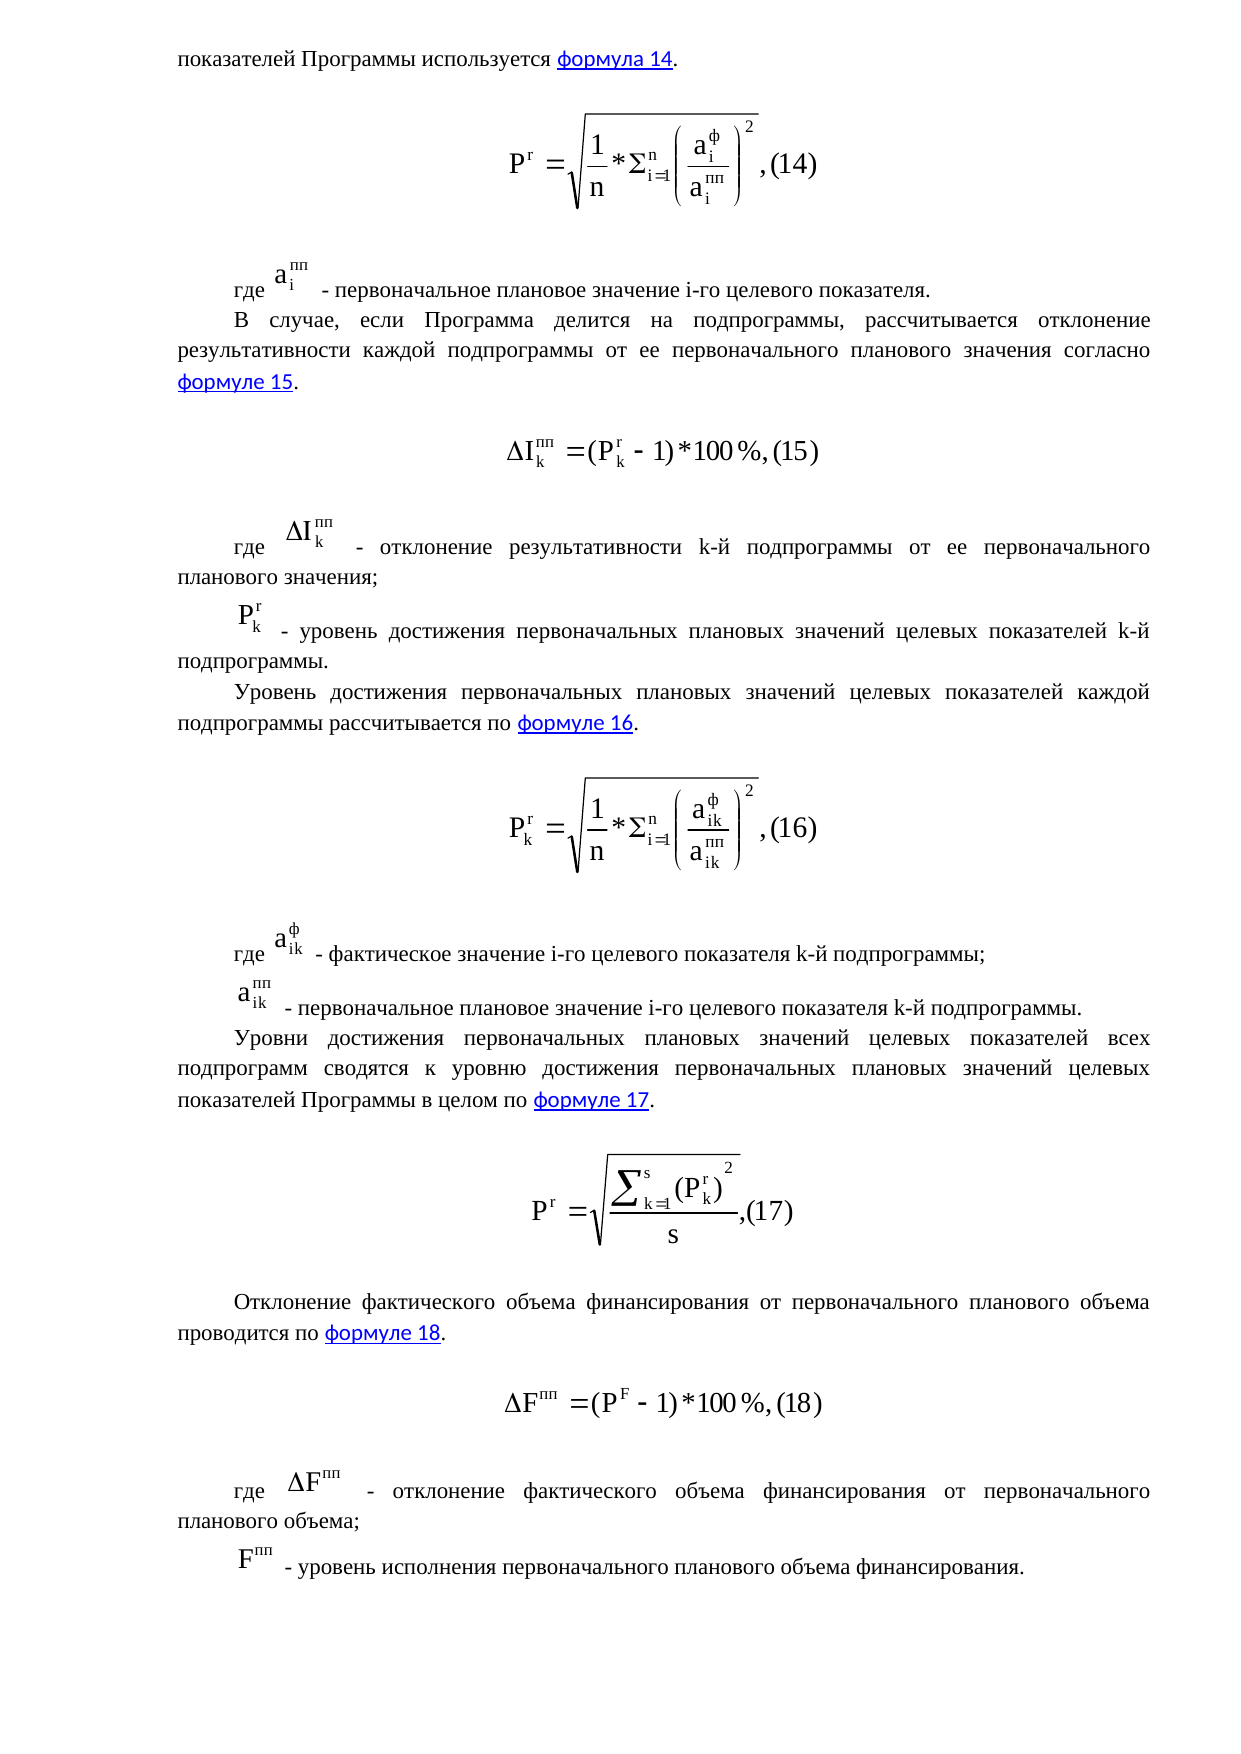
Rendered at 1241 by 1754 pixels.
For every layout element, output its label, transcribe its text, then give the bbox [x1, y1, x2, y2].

text В случае, если Программа делится на подпрограммы, рассчитывается отклонение результативности каждой подпрограммы от ее первоначального планового значения согласно формуле 15. [177, 306, 1152, 395]
text где - первоначальное плановое значение i-го целевого показателя. [177, 252, 1152, 302]
text где - отклонение результативности k-й подпрограммы от ее первоначального планового значения; [177, 509, 1152, 589]
text где - фактическое значение i-го целевого показателя k-й подпрограммы; [177, 916, 1152, 966]
text Отклонение фактического объема финансирования от первоначального планового объема проводится по формуле 18. [177, 1288, 1152, 1347]
text - уровень достижения первоначальных плановых значений целевых показателей k-й подпрограммы. [177, 593, 1152, 674]
text Уровни достижения первоначальных плановых значений целевых показателей всех подпрограмм сводятся к уровню достижения первоначальных плановых значений целевых показателей Программы в целом по формуле 17. [177, 1024, 1152, 1113]
text где - отклонение фактического объема финансирования от первоначального планового объема; [177, 1461, 1152, 1533]
text - первоначальное плановое значение i-го целевого показателя k-й подпрограммы. [177, 970, 1152, 1020]
text - уровень исполнения первоначального планового объема финансирования. [177, 1537, 1152, 1580]
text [177, 44, 1152, 72]
text Уровень достижения первоначальных плановых значений целевых показателей каждой подпрограммы рассчитывается по формуле 16. [177, 678, 1152, 736]
